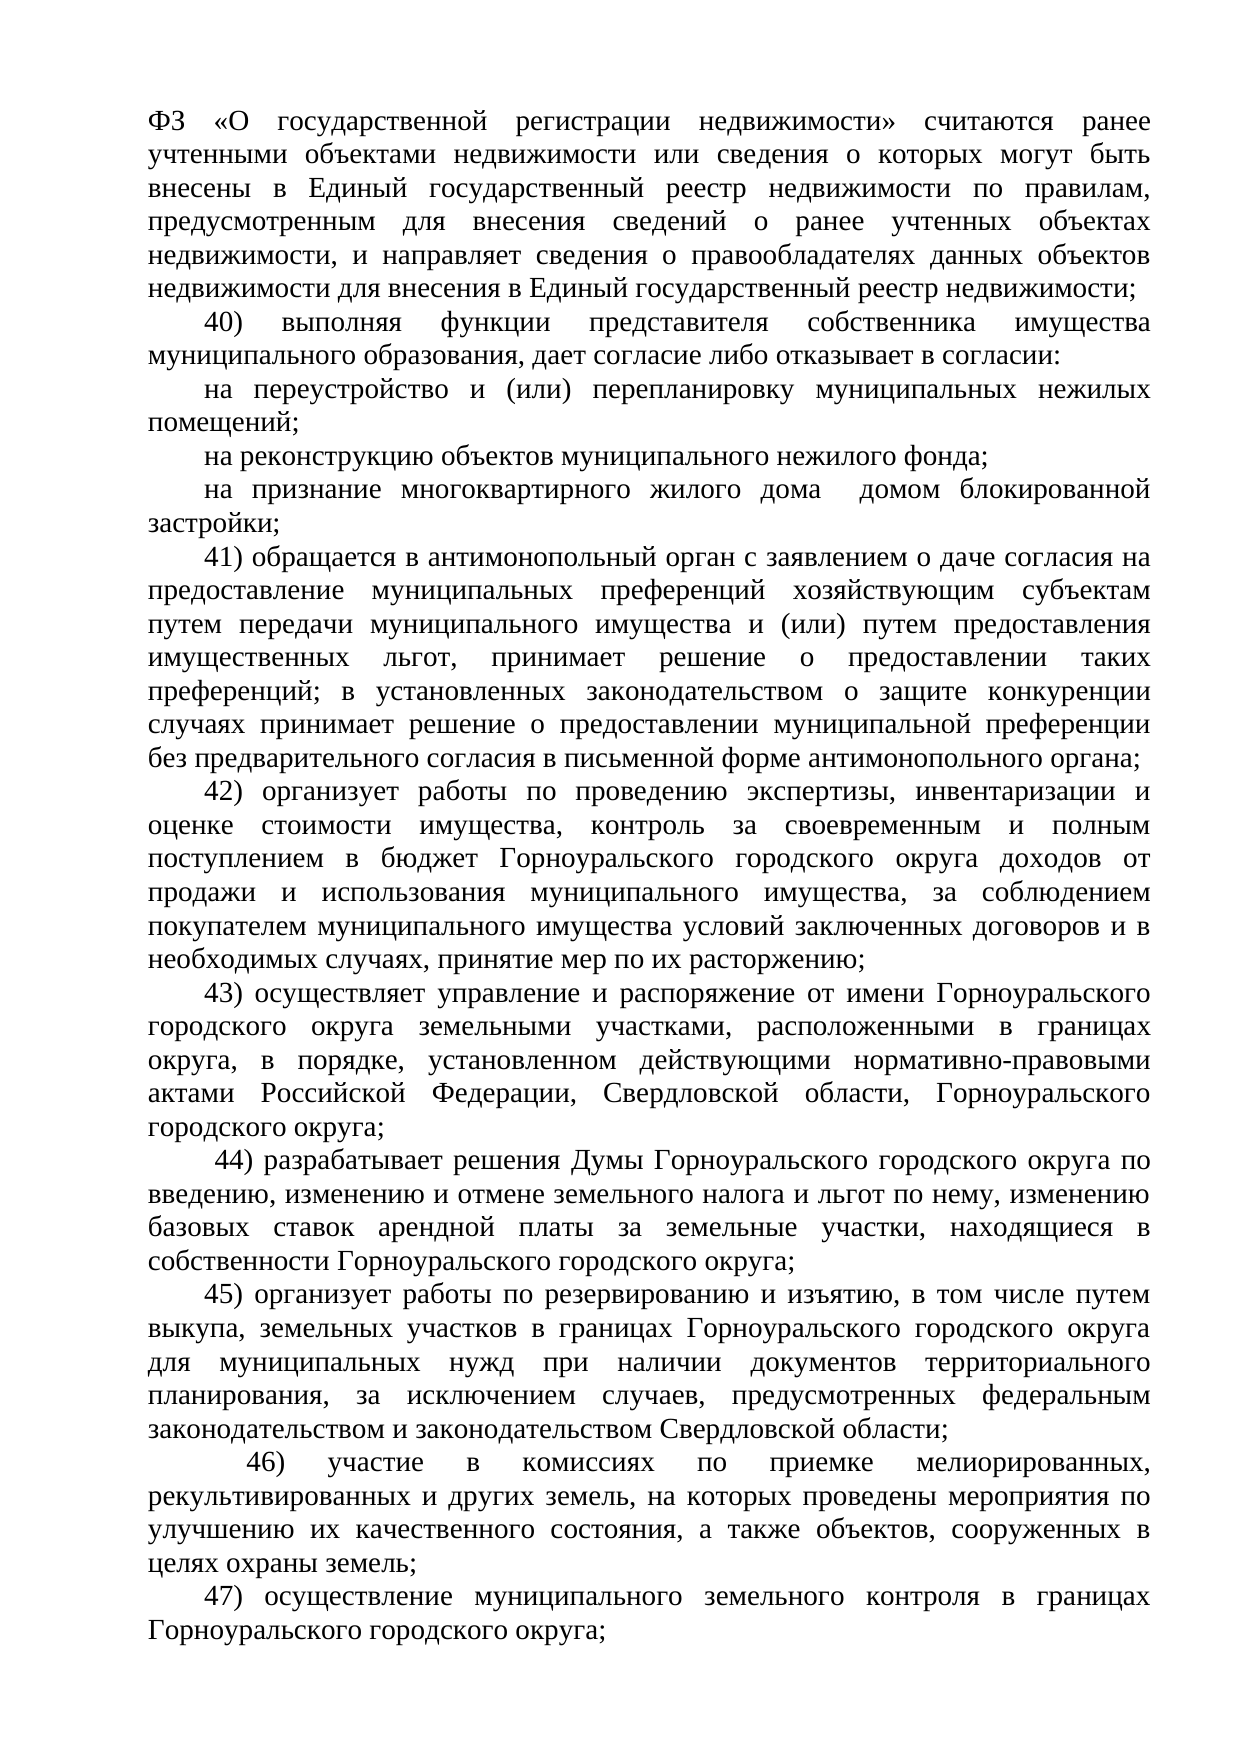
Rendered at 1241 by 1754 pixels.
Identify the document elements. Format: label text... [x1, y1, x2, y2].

text 45) организует работы по резервированию и изъятию, в том числе путем выкупа, земельных участков в границах Горноуральского городского округа для муниципальных нужд при наличии документов территориального планирования, за исключением случаев, предусмотренных федеральным законодательством и законодательством Свердловской области; [148, 1277, 1152, 1444]
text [148, 103, 1152, 304]
text на переустройство и (или) перепланировку муниципальных нежилых помещений; [148, 371, 1152, 438]
text на реконструкцию объектов муниципального нежилого фонда; [148, 438, 1152, 472]
text 42) организует работы по проведению экспертизы, инвентаризации и оценке стоимости имущества, контроль за своевременным и полным поступлением в бюджет Горноуральского городского округа доходов от продажи и использования муниципального имущества, за соблюдением покупателем муниципального имущества условий заключенных договоров и в необходимых случаях, принятие мер по их расторжению; [148, 773, 1152, 975]
text 46) участие в комиссиях по приемке мелиорированных, рекультивированных и других земель, на которых проведены мероприятия по улучшению их качественного состояния, а также объектов, сооруженных в целях охраны земель; [148, 1444, 1152, 1578]
text 47) осуществление муниципального земельного контроля в границах Горноуральского городского округа; [148, 1578, 1152, 1646]
text 44) разрабатывает решения Думы Горноуральского городского округа по введению, изменению и отмене земельного налога и льгот по нему, изменению базовых ставок арендной платы за земельные участки, находящиеся в собственности Горноуральского городского округа; [148, 1142, 1152, 1277]
text 40) выполняя функции представителя собственника имущества муниципального образования, дает согласие либо отказывает в согласии: [148, 304, 1152, 371]
text 43) осуществляет управление и распоряжение от имени Горноуральского городского округа земельными участками, расположенными в границах округа, в порядке, установленном действующими нормативно-правовыми актами Российской Федерации, Свердловской области, Горноуральского городского округа; [148, 975, 1152, 1142]
text 41) обращается в антимонопольный орган с заявлением о даче согласия на предоставление муниципальных преференций хозяйствующим субъектам путем передачи муниципального имущества и (или) путем предоставления имущественных льгот, принимает решение о предоставлении таких преференций; в установленных законодательством о защите конкуренции случаях принимает решение о предоставлении муниципальной преференции без предварительного согласия в письменной форме антимонопольного органа; [148, 539, 1152, 773]
text на признание многоквартирного жилого дома домом блокированной застройки; [148, 472, 1152, 539]
